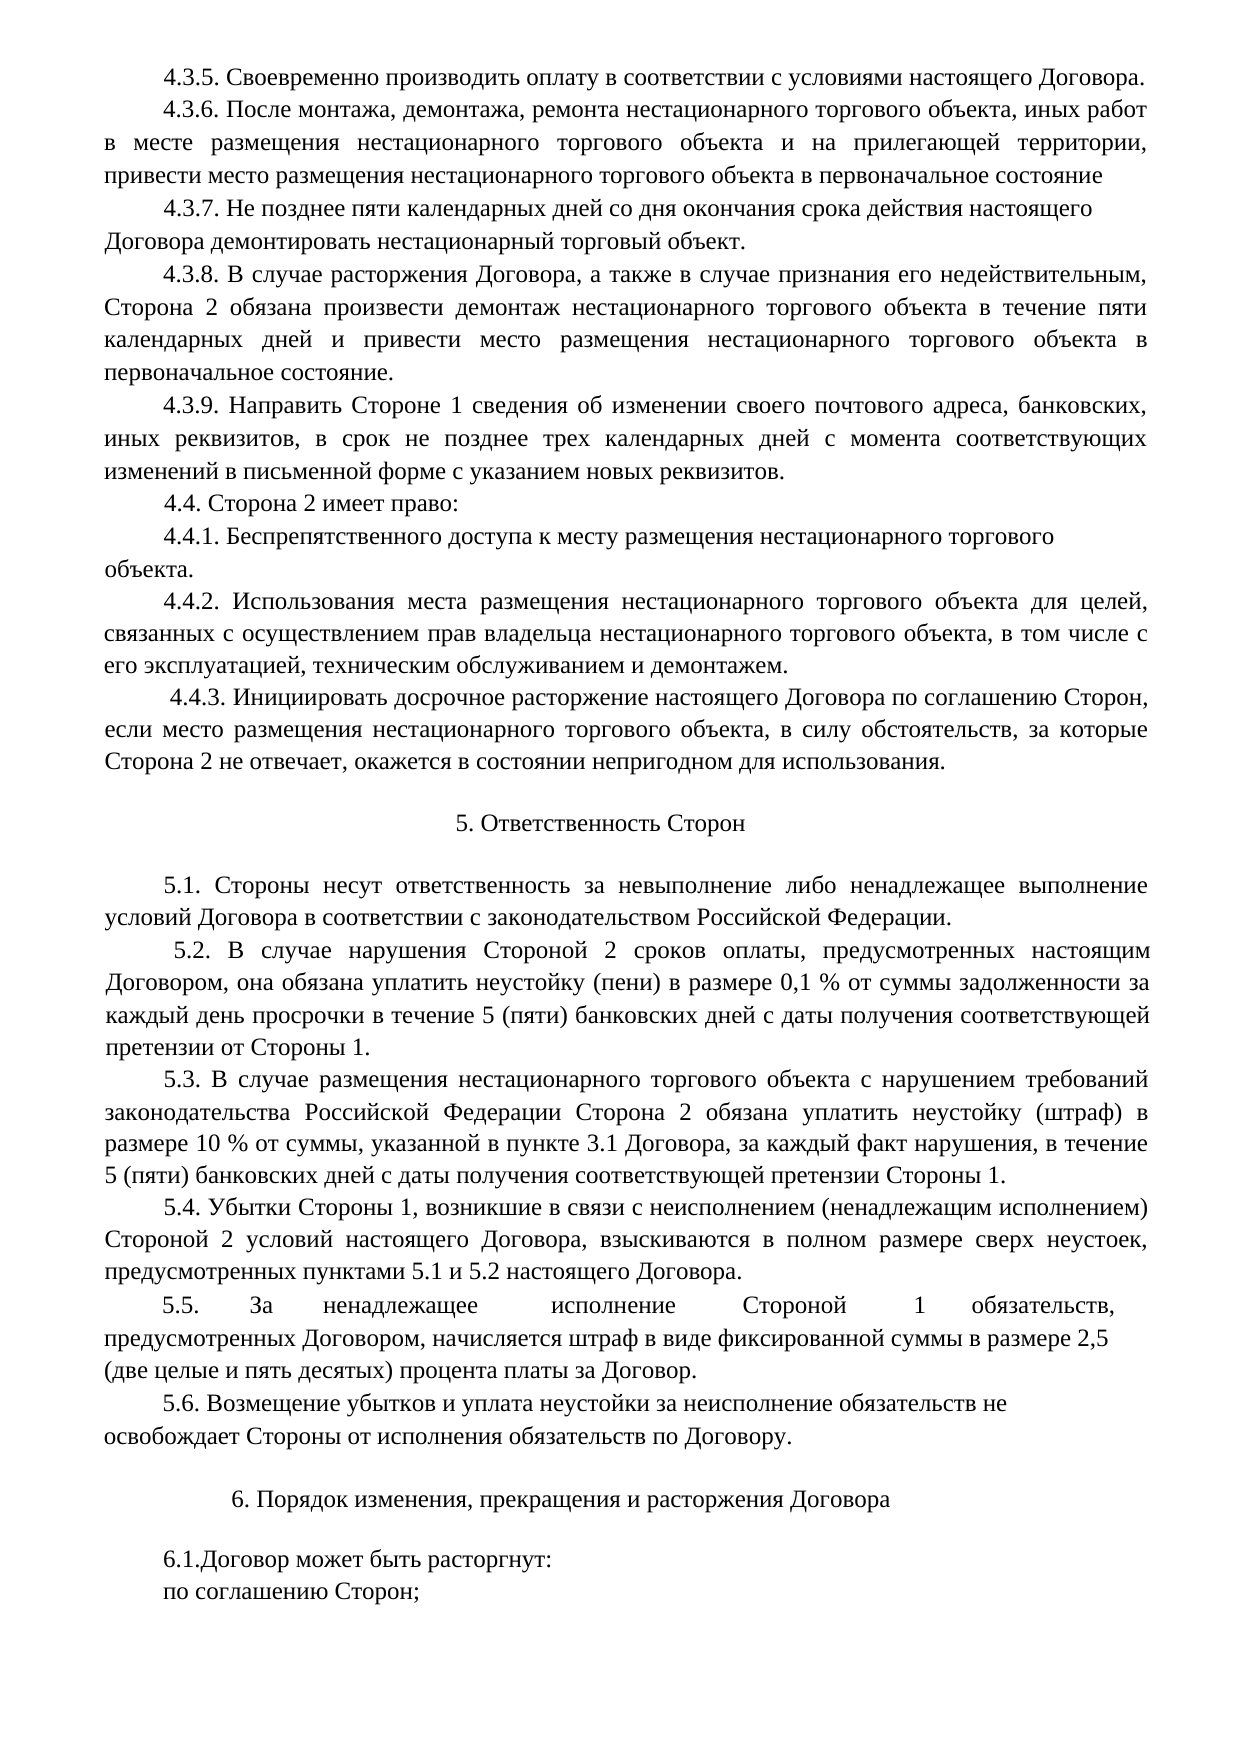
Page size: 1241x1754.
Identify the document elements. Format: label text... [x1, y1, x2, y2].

text 4.3.5. Своевременно производить оплату в соответствии с условиями настоящего Договора. [104, 59, 1148, 92]
text 5.1. Стороны несут ответственность за невыполнение либо ненадлежащее выполнение условий Договора в соответствии с законодательством Российской Федерации. [104, 867, 1149, 931]
text 4.3.9. Направить Стороне 1 сведения об изменении своего почтового адреса, банковских, иных реквизитов, в срок не позднее трех календарных дней с момента соответствующих изменений в письменной форме с указанием новых реквизитов. [104, 387, 1148, 486]
text 5.6. Возмещение убытков и уплата неустойки за неисполнение обязательств не освобождает Стороны от исполнения обязательств по Договору. [103, 1386, 1148, 1451]
text 4.3.8. В случае расторжения Договора, а также в случае признания его недействительным, Сторона 2 обязана произвести демонтаж нестационарного торгового объекта в течение пяти календарных дней и привести место размещения нестационарного торгового объекта в первоначальное состояние. [104, 256, 1148, 387]
text 4.4.3. Инициировать досрочное расторжение настоящего Договора по соглашению Сторон, если место размещения нестационарного торгового объекта, в силу обстоятельств, за которые Сторона 2 не отвечает, окажется в состоянии непригодном для использования. [104, 679, 1149, 776]
text предусмотренных Договором, начисляется штраф в виде фиксированной суммы в размере 2,5 (две целые и пять десятых) процента платы за Договор. [104, 1320, 1149, 1385]
text 5.3. В случае размещения нестационарного торгового объекта с нарушением требований законодательства Российской Федерации Сторона 2 обязана уплатить неустойку (штраф) в размере 10 % от суммы, указанной в пункте 3.1 Договора, за каждый факт нарушения, в течение 5 (пяти) банковских дней с даты получения соответствующей претензии Стороны 1. [104, 1062, 1149, 1190]
text 4.4. Сторона 2 имеет право: [164, 486, 1152, 518]
text 6.1.Договор может быть расторгнут: [163, 1542, 1152, 1574]
text 6. Порядок изменения, прекращения и расторжения Договора [231, 1483, 1152, 1513]
text по соглашению Сторон; [163, 1574, 632, 1605]
text 5.2. В случае нарушения Стороной 2 сроков оплаты, предусмотренных настоящим Договором, она обязана уплатить неустойку (пени) в размере 0,1 % от суммы задолженности за каждый день просрочки в течение 5 (пяти) банковских дней с даты получения соответствующей претензии от Стороны 1. [105, 932, 1152, 1062]
text 4.4.1. Беспрепятственного доступа к месту размещения нестационарного торгового объекта. [104, 519, 1148, 584]
text 5.5. За ненадлежащее исполнение Стороной 1 обязательств, [103, 1286, 1152, 1320]
text 5.4. Убытки Стороны 1, возникшие в связи с неисполнением (ненадлежащим исполнением) Стороной 2 условий настоящего Договора, взыскиваются в полном размере сверх неустоек, предусмотренных пунктами 5.1 и 5.2 настоящего Договора. [104, 1190, 1149, 1286]
text 5. Ответственность Сторон [455, 807, 1152, 837]
text 4.3.6. После монтажа, демонтажа, ремонта нестационарного торгового объекта, иных работ в месте размещения нестационарного торгового объекта и на прилегающей территории, привести место размещения нестационарного торгового объекта в первоначальное состояние [104, 92, 1148, 190]
text 4.4.2. Использования места размещения нестационарного торгового объекта для целей, связанных с осуществлением прав владельца нестационарного торгового объекта, в том числе с его эксплуатацией, техническим обслуживанием и демонтажем. [103, 584, 1149, 679]
text 4.3.7. Не позднее пяти календарных дней со дня окончания срока действия настоящего Договора демонтировать нестационарный торговый объект. [104, 191, 1148, 256]
